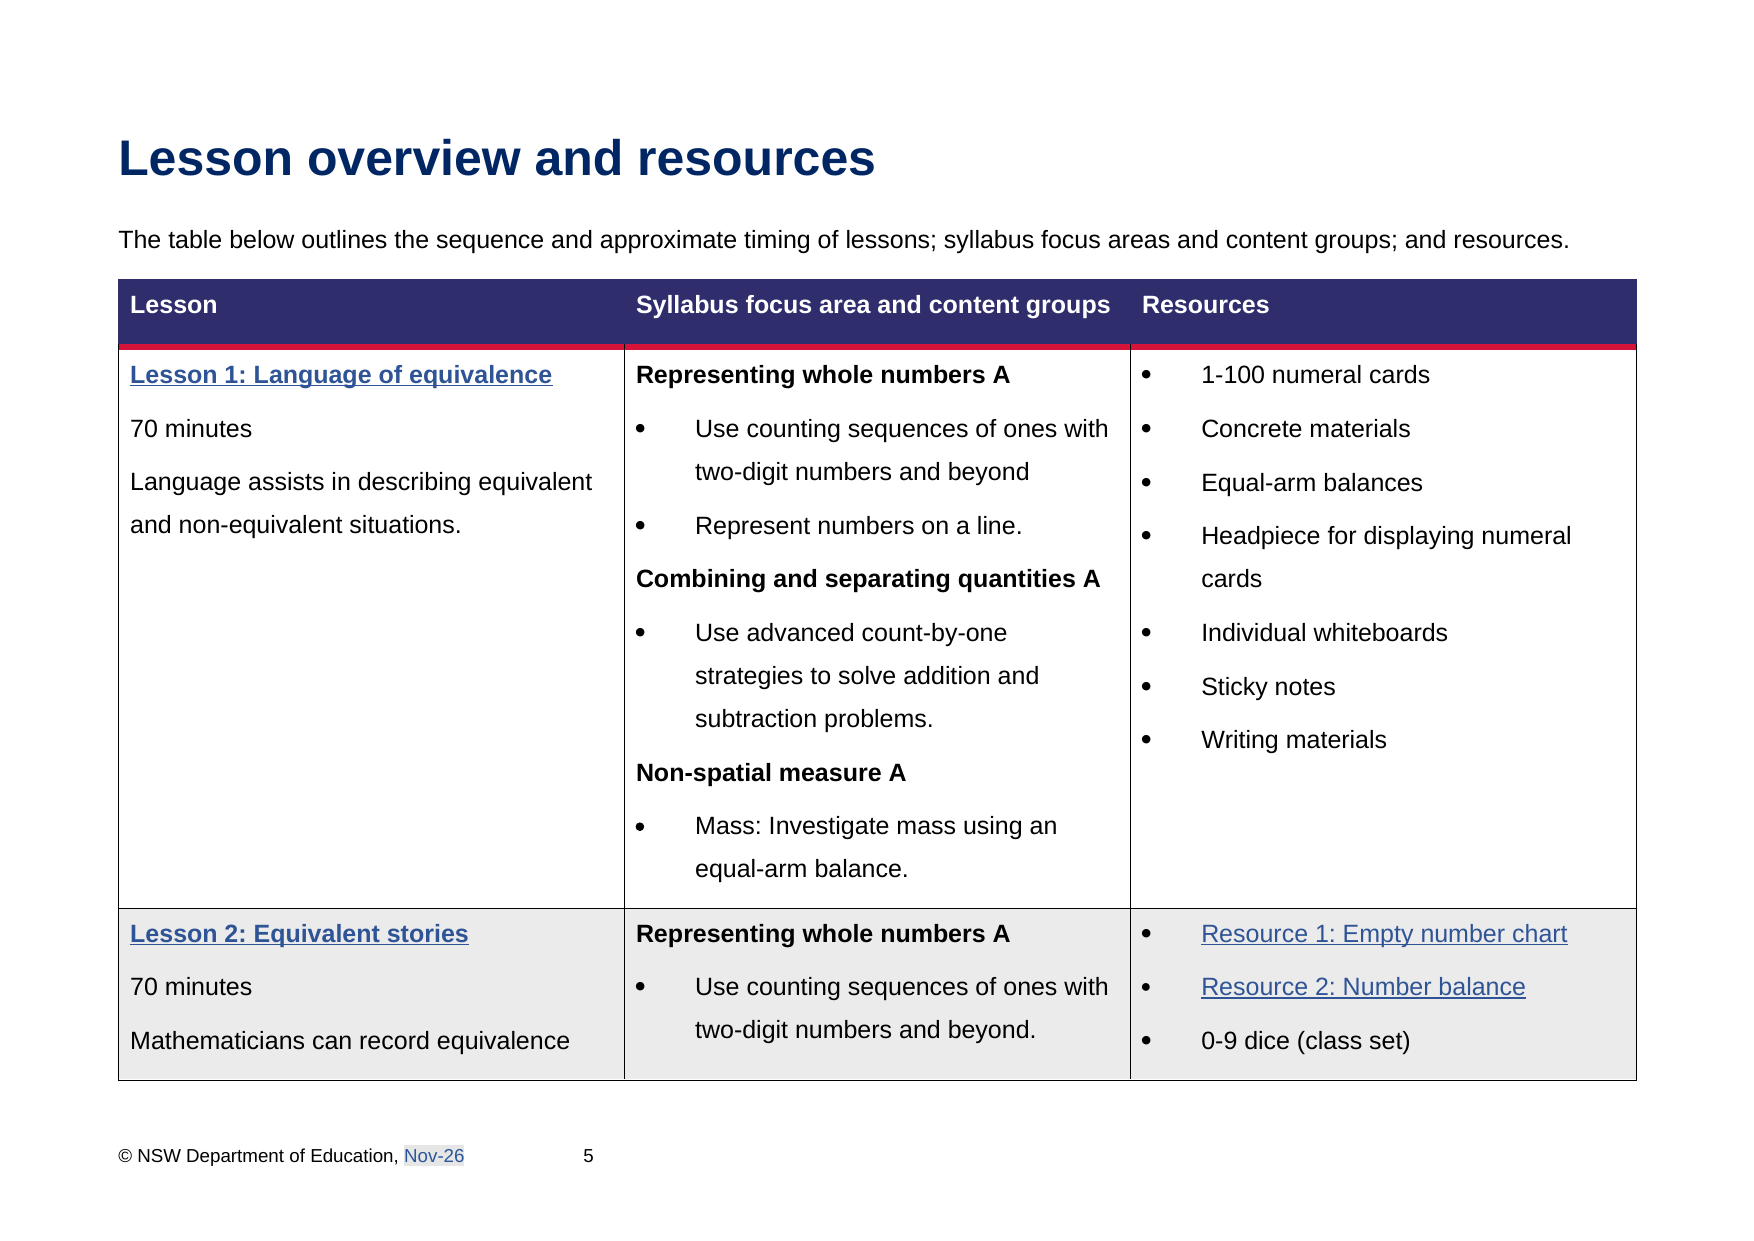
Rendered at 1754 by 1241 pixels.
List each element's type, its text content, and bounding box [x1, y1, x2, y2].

table_cell Representing whole numbers A Use counting sequences of ones with two-digit numbers and beyond Represent numbers on a line. Combining and separating quantities A Use advanced count-by-one strategies to solve addition and subtraction problems. Non-spatial measure A Mass: Investigate mass using an equal-arm balance. [625, 350, 1130, 908]
subtitle Lesson overview and resources [118, 128, 1636, 186]
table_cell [1131, 909, 1636, 1079]
table_header Lesson [119, 280, 624, 344]
text The table below outlines the sequence and approximate timing of lessons; syllabus focus areas and content groups; and resources. [118, 225, 1636, 254]
table_cell 1-100 numeral cards Concrete materials Equal-arm balances Headpiece for displaying numeral cards Individual whiteboards Sticky notes Writing materials [1131, 350, 1636, 908]
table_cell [119, 909, 624, 1079]
table_header Syllabus focus area and content groups [625, 280, 1130, 344]
table_cell Lesson 1: Language of equivalence 70 minutes Language assists in describing equivalent and non-equivalent situations. [119, 350, 624, 908]
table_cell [625, 909, 1130, 1079]
table_header Resources [1131, 280, 1636, 344]
